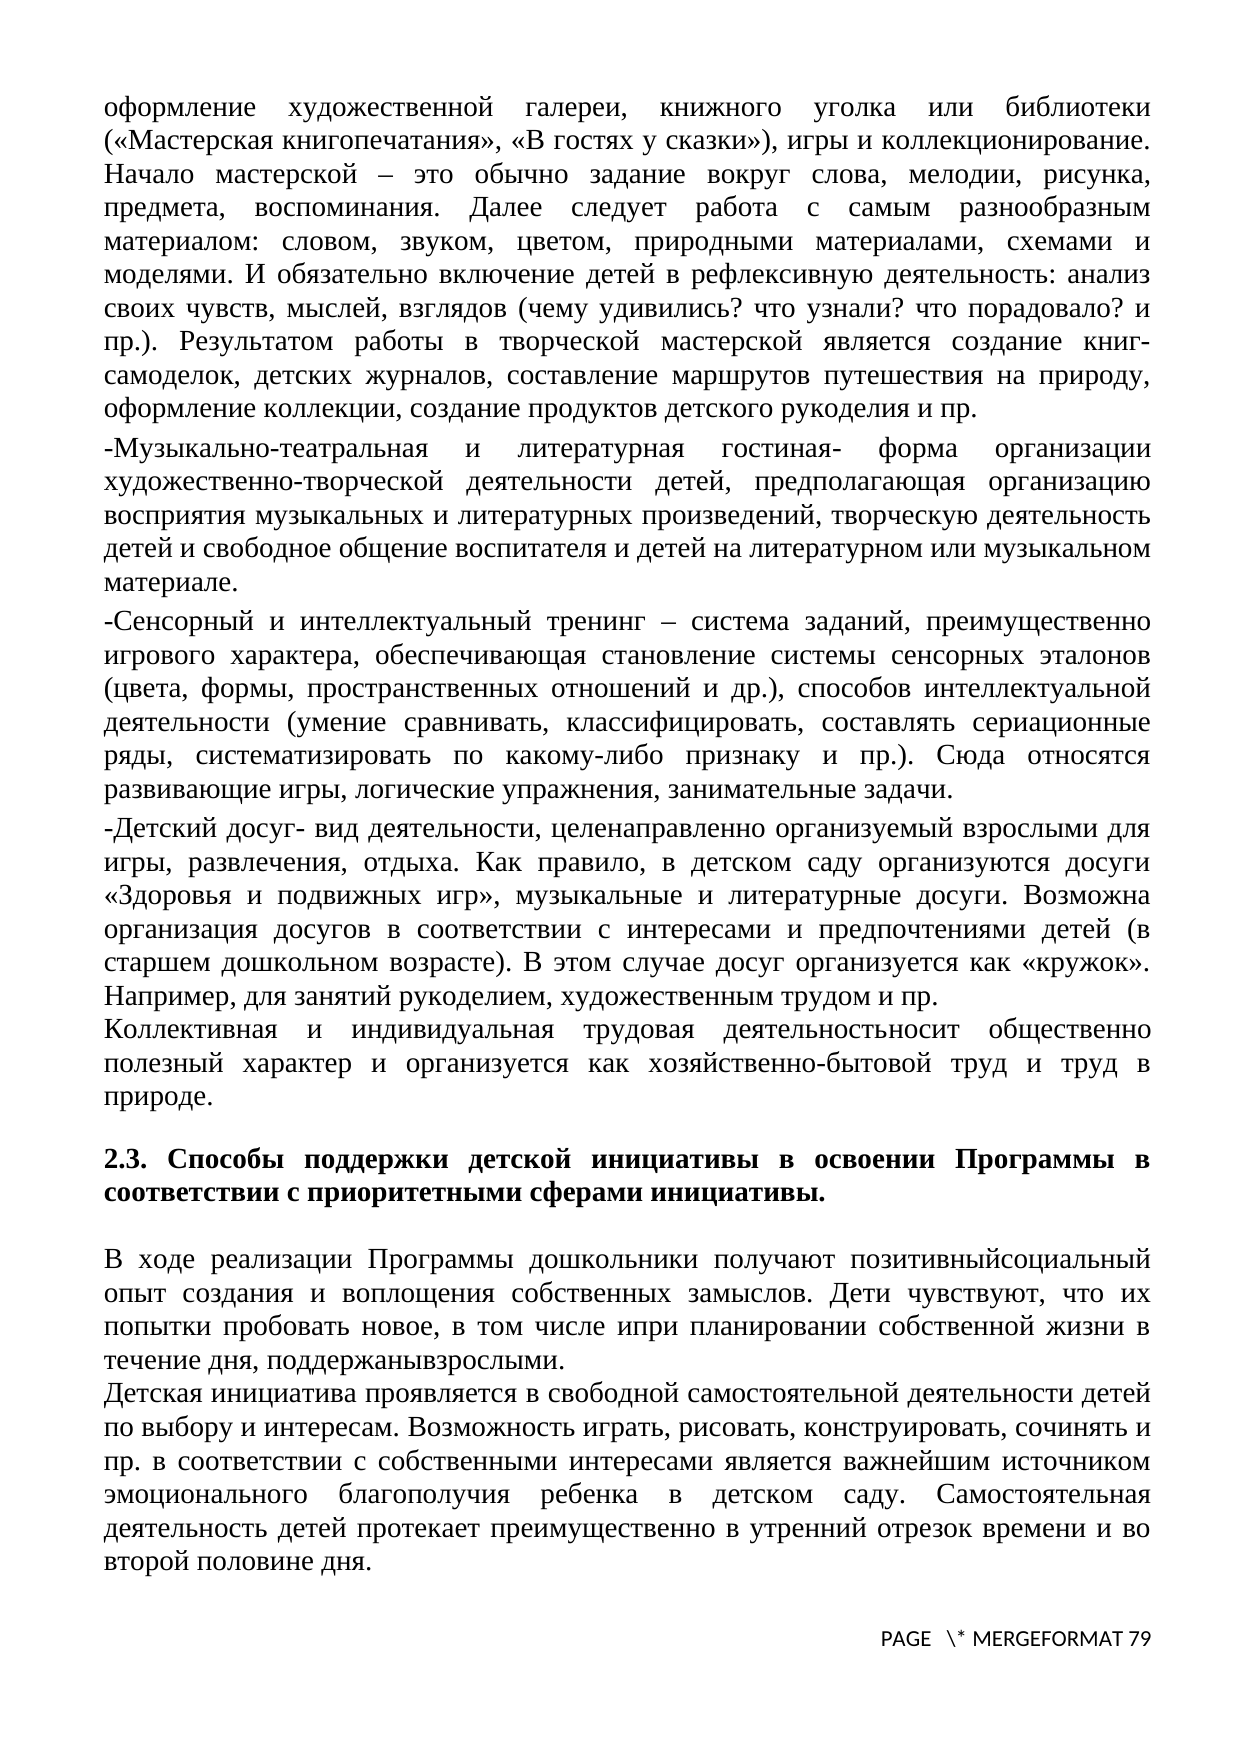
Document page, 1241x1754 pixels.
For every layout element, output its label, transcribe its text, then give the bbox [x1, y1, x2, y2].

text -Детский досуг- вид деятельности, целенаправленно организуемый взрослыми для игры, развлечения, отдыха. Как правило, в детском саду организуются досуги «Здоровья и подвижных игр», музыкальные и литературные досуги. Возможна организация досугов в соответствии с интересами и предпочтениями детей (в старшем дошкольном возрасте). В этом случае досуг организуется как «кружок». Например, для занятий рукоделием, художественным трудом и пр. [103, 810, 1152, 1011]
text -Сенсорный и интеллектуальный тренинг – система заданий, преимущественно игрового характера, обеспечивающая становление системы сенсорных эталонов (цвета, формы, пространственных отношений и др.), способов интеллектуальной деятельности (умение сравнивать, классифицировать, составлять сериационные ряды, систематизировать по какому-либо признаку и пр.). Сюда относятся развивающие игры, логические упражнения, занимательные задачи. [103, 603, 1152, 804]
text Коллективная и индивидуальная трудовая деятельностьносит общественно полезный характер и организуется как хозяйственно-бытовой труд и труд в природе. [103, 1011, 1152, 1112]
text -Музыкально-театральная и литературная гостиная- форма организации художественно-творческой деятельности детей, предполагающая организацию восприятия музыкальных и литературных произведений, творческую деятельность детей и свободное общение воспитателя и детей на литературном или музыкальном материале. [103, 430, 1152, 597]
text В ходе реализации Программы дошкольники получают позитивныйсоциальный опыт создания и воплощения собственных замыслов. Дети чувствуют, что их попытки пробовать новое, в том числе ипри планировании собственной жизни в течение дня, поддержанывзрослыми. [103, 1241, 1152, 1376]
text Детская инициатива проявляется в свободной самостоятельной деятельности детей по выбору и интересам. Возможность играть, рисовать, конструировать, сочинять и пр. в соответствии с собственными интересами является важнейшим источником эмоционального благополучия ребенка в детском саду. Самостоятельная деятельность детей протекает преимущественно в утренний отрезок времени и во второй половине дня. [103, 1376, 1152, 1577]
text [103, 89, 1152, 424]
text 2.3. Способы поддержки детской инициативы в освоении Программы в соответствии с приоритетными сферами инициативы. [103, 1141, 1152, 1208]
